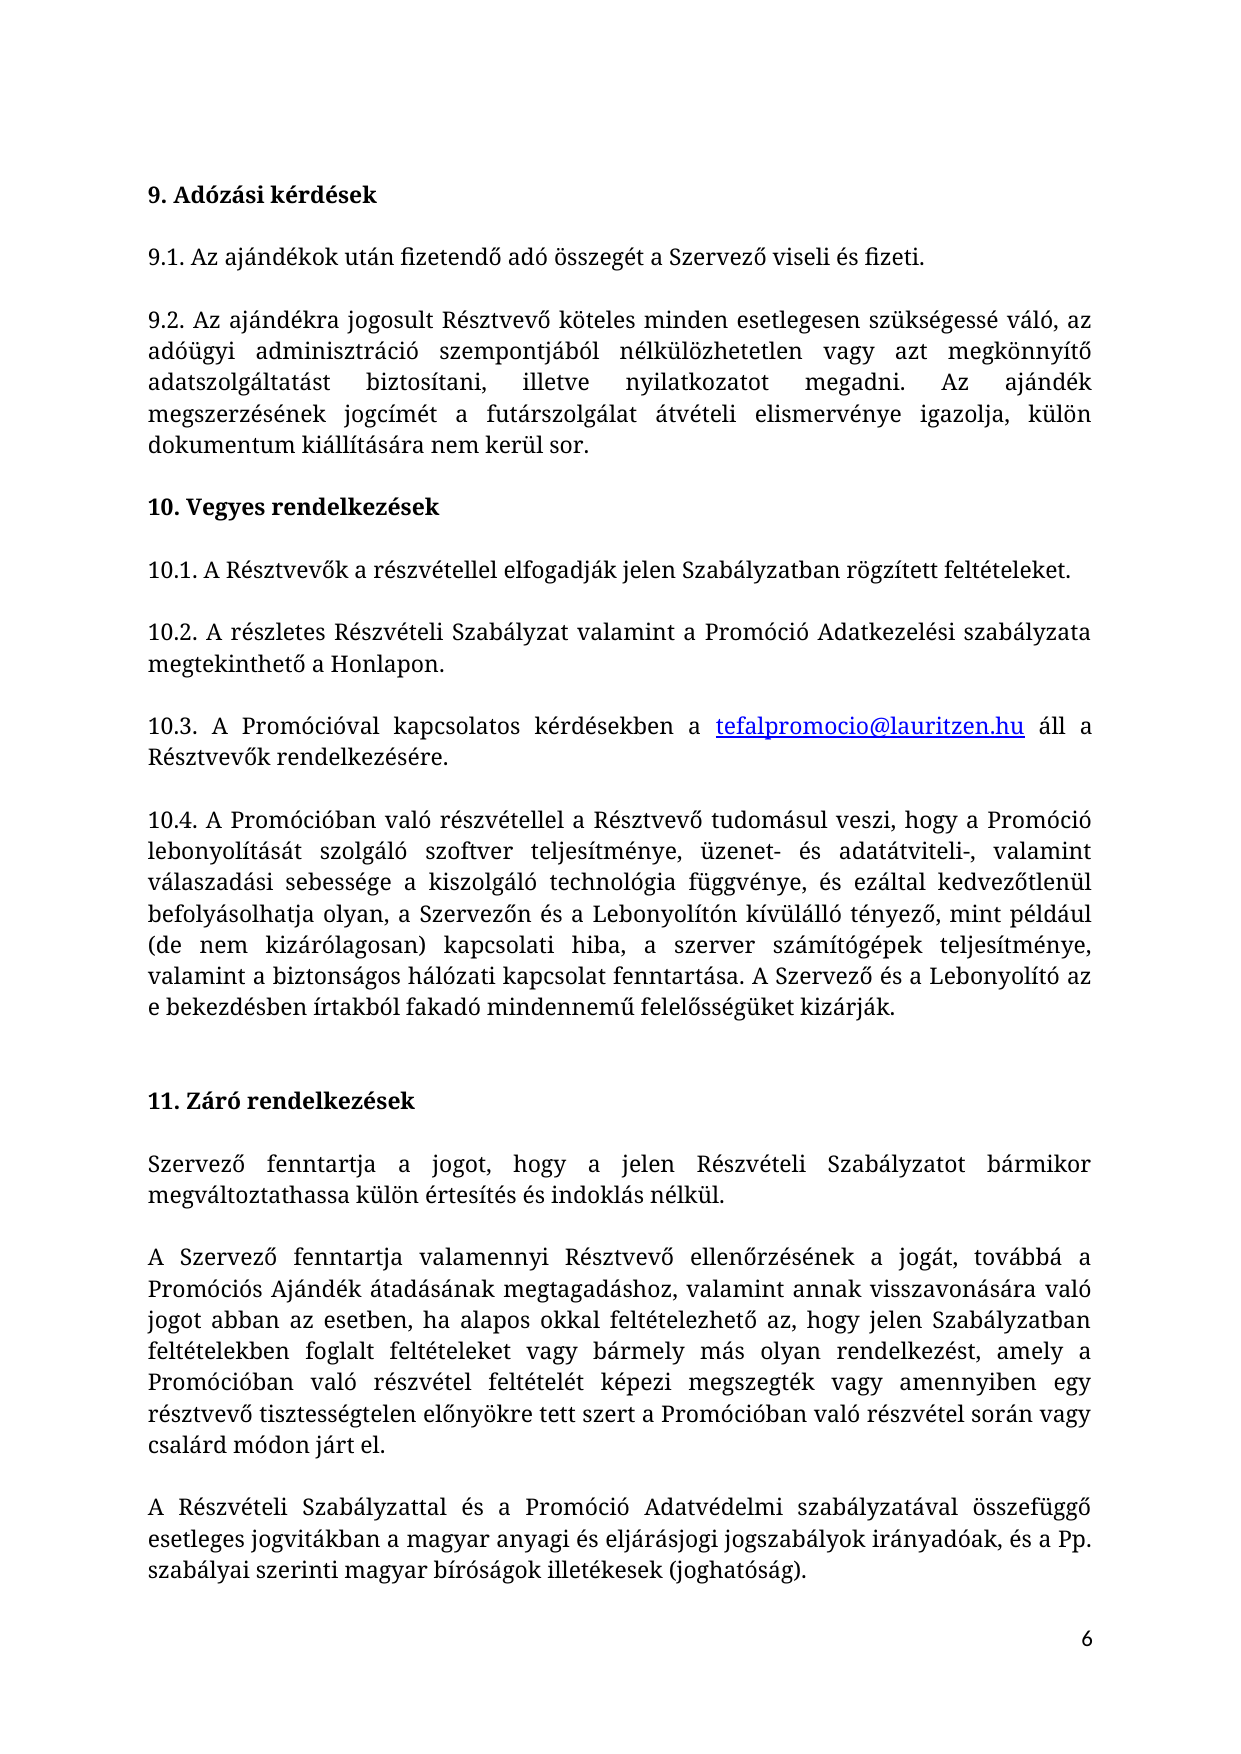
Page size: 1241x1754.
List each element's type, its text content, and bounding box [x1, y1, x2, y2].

text A Részvételi Szabályzattal és a Promóció Adatvédelmi szabályzatával összefüggő esetleges jogvitákban a magyar anyagi és eljárásjogi jogszabályok irányadóak, és a Pp. szabályai szerinti magyar bíróságok illetékesek (joghatóság). [148, 1491, 1093, 1585]
text 10.2. A részletes Részvételi Szabályzat valamint a Promóció Adatkezelési szabályzata megtekinthető a Honlapon. [148, 616, 1093, 679]
text 9.2. Az ajándékra jogosult Résztvevő köteles minden esetlegesen szükségessé váló, az adóügyi adminisztráció szempontjából nélkülözhetetlen vagy azt megkönnyítő adatszolgáltatást biztosítani, illetve nyilatkozatot megadni. Az ajándék megszerzésének jogcímét a futárszolgálat átvételi elismervénye igazolja, külön dokumentum kiállítására nem kerül sor. [148, 304, 1093, 460]
text Szervező fenntartja a jogot, hogy a jelen Részvételi Szabályzatot bármikor megváltoztathassa külön értesítés és indoklás nélkül. [148, 1148, 1093, 1210]
text 10. Vegyes rendelkezések [148, 491, 1093, 523]
text 9.1. Az ajándékok után fizetendő adó összegét a Szervező viseli és fizeti. [148, 241, 1018, 273]
text 11. Záró rendelkezések [148, 1085, 1093, 1116]
text 9. Adózási kérdések [148, 179, 1093, 210]
text 10.4. A Promócióban való részvétellel a Résztvevő tudomásul veszi, hogy a Promóció lebonyolítását szolgáló szoftver teljesítménye, üzenet- és adatátviteli-, valamint válaszadási sebessége a kiszolgáló technológia függvénye, és ezáltal kedvezőtlenül befolyásolhatja olyan, a Szervezőn és a Lebonyolítón kívülálló tényező, mint például (de nem kizárólagosan) kapcsolati hiba, a szerver számítógépek teljesítménye, valamint a biztonságos hálózati kapcsolat fenntartása. A Szervező és a Lebonyolító az e bekezdésben írtakból fakadó mindennemű felelősségüket kizárják. [148, 804, 1093, 1023]
text A Szervező fenntartja valamennyi Résztvevő ellenőrzésének a jogát, továbbá a Promóciós Ajándék átadásának megtagadáshoz, valamint annak visszavonására való jogot abban az esetben, ha alapos okkal feltételezhető az, hogy jelen Szabályzatban feltételekben foglalt feltételeket vagy bármely más olyan rendelkezést, amely a Promócióban való részvétel feltételét képezi megszegték vagy amennyiben egy résztvevő tisztességtelen előnyökre tett szert a Promócióban való részvétel során vagy csalárd módon járt el. [148, 1241, 1093, 1460]
text 10.3. A Promócióval kapcsolatos kérdésekben a tefalpromocio@lauritzen.hu áll a Résztvevők rendelkezésére. [148, 710, 1093, 773]
text 10.1. A Résztvevők a részvétellel elfogadják jelen Szabályzatban rögzített feltételeket. [148, 554, 1093, 585]
